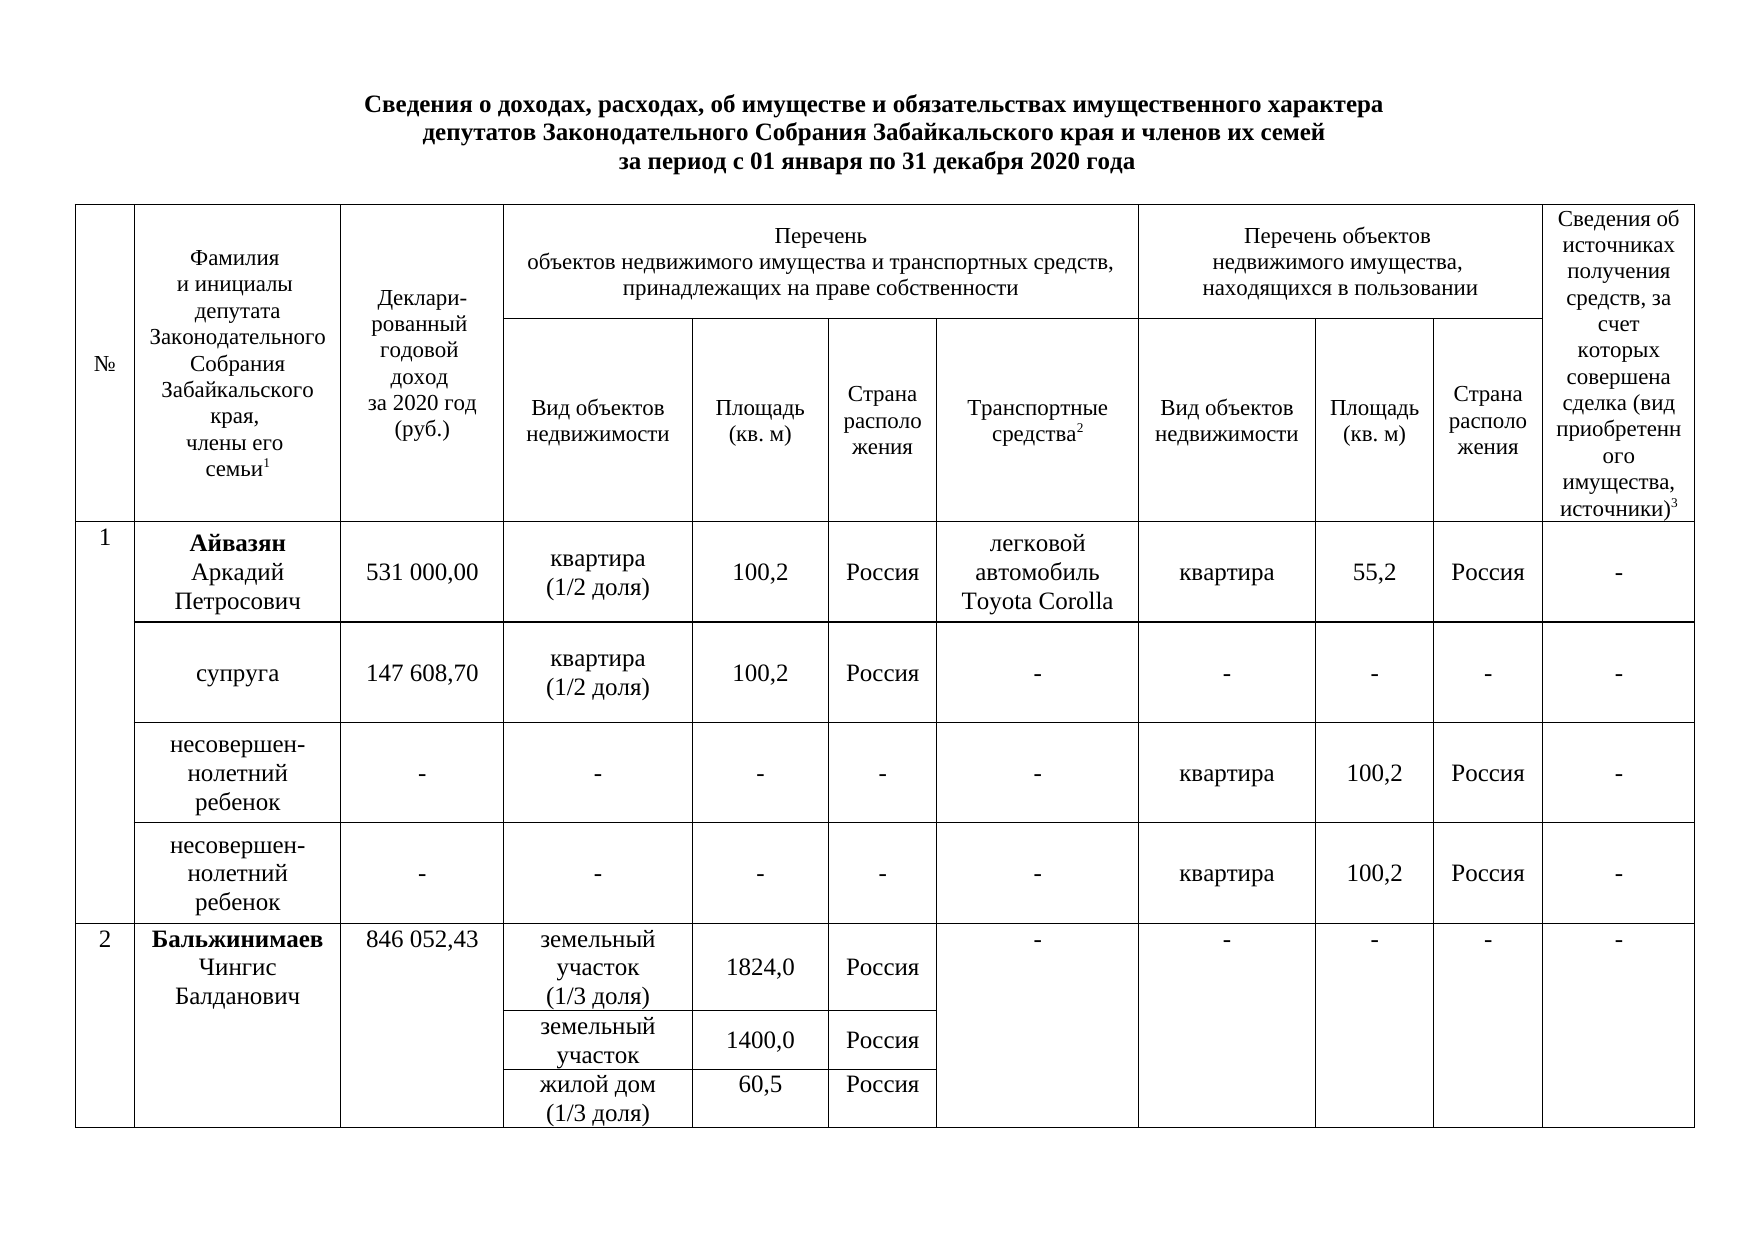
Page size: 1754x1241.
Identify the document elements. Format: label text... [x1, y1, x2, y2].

table_cell легковой автомобиль Toyota Corolla [937, 522, 1138, 621]
table_header Перечень объектов недвижимого имущества, находящихся в пользовании [1139, 205, 1542, 318]
table_cell Страна расположения [829, 319, 936, 521]
table_cell 1824,0 [693, 924, 828, 1010]
table_cell - [693, 723, 828, 822]
table_header № [76, 205, 134, 521]
table_cell несовершен-нолетний ребенок [135, 823, 340, 923]
table_cell 1400,0 [693, 1011, 828, 1068]
table_cell - [1139, 623, 1315, 722]
table_cell Страна расположения [1434, 319, 1542, 521]
table_cell 531 000,00 [341, 522, 503, 621]
table_cell земельный участок (1/3 доля) [504, 924, 692, 1010]
table_cell 100,2 [693, 623, 828, 722]
table_cell - [1316, 924, 1433, 1127]
table_cell - [1543, 522, 1694, 621]
table_cell несовершен-нолетний ребенок [135, 723, 340, 822]
table_cell - [1543, 823, 1694, 923]
table_cell квартира [1139, 522, 1315, 621]
table_cell - [1543, 924, 1694, 1127]
table_cell Россия [1434, 522, 1542, 621]
table_cell 60,5 [693, 1070, 828, 1127]
table_cell Вид объектов недвижимости [1139, 319, 1315, 521]
table_cell Россия [829, 522, 936, 621]
table_cell - [937, 723, 1138, 822]
table_cell Вид объектов недвижимости [504, 319, 692, 521]
table_header Перечень объектов недвижимого имущества и транспортных средств, принадлежащих на праве собственности [504, 205, 1138, 318]
text Сведения о доходах, расходах, об имуществе и обязательствах имущественного характера депутатов Законодательного Собрания Забайкальского края и членов их семей за период с 01 января по 31 декабря 2020 года [75, 89, 1679, 175]
table_cell - [1543, 623, 1694, 722]
table_cell 100,2 [1316, 723, 1433, 822]
table_cell - [829, 823, 936, 923]
table_cell - [937, 823, 1138, 923]
table_cell - [1316, 623, 1433, 722]
table_cell - [1543, 723, 1694, 822]
table_cell Россия [829, 623, 936, 722]
table_cell - [341, 823, 503, 923]
table_cell Бальжинимаев Чингис Балданович [135, 924, 340, 1127]
table_cell квартира [1139, 823, 1315, 923]
table_cell Россия [1434, 823, 1542, 923]
table_cell - [1434, 924, 1542, 1127]
table_cell супруга [135, 623, 340, 722]
table_cell 147 608,70 [341, 623, 503, 722]
table_cell квартира (1/2 доля) [504, 623, 692, 722]
table_cell Площадь (кв. м) [693, 319, 828, 521]
table_cell Россия [829, 924, 936, 1010]
table_header Деклари-рованный годовой доход за 2020 год (руб.) [341, 205, 503, 521]
table_cell Россия [829, 1011, 936, 1068]
table_cell - [829, 723, 936, 822]
table_cell - [504, 823, 692, 923]
table_cell земельный участок [504, 1011, 692, 1068]
table_cell - [1434, 623, 1542, 722]
table_cell Площадь (кв. м) [1316, 319, 1433, 521]
table_cell Россия [1434, 723, 1542, 822]
table_cell - [504, 723, 692, 822]
table_cell - [693, 823, 828, 923]
table_cell 846 052,43 [341, 924, 503, 1127]
table_cell 1 [76, 522, 134, 923]
table_cell Транспортные средства2 [937, 319, 1138, 521]
table_cell 2 [76, 924, 134, 1127]
table_cell - [937, 623, 1138, 722]
table_cell жилой дом (1/3 доля) [504, 1070, 692, 1127]
table_cell Россия [829, 1070, 936, 1127]
table_cell - [341, 723, 503, 822]
table_cell 100,2 [1316, 823, 1433, 923]
table_cell Айвазян Аркадий Петросович [135, 522, 340, 621]
table_cell 100,2 [693, 522, 828, 621]
table_cell - [1139, 924, 1315, 1127]
table_cell 55,2 [1316, 522, 1433, 621]
table_cell квартира [1139, 723, 1315, 822]
table_cell - [937, 924, 1138, 1127]
table_cell квартира (1/2 доля) [504, 522, 692, 621]
table_header Сведения об источниках получения средств, за счет которых совершена сделка (вид приобретенного имущества, источники)3 [1543, 205, 1694, 521]
table_header Фамилия и инициалы депутата Законодательного Собрания Забайкальского края, члены его семьи1 [135, 205, 340, 521]
